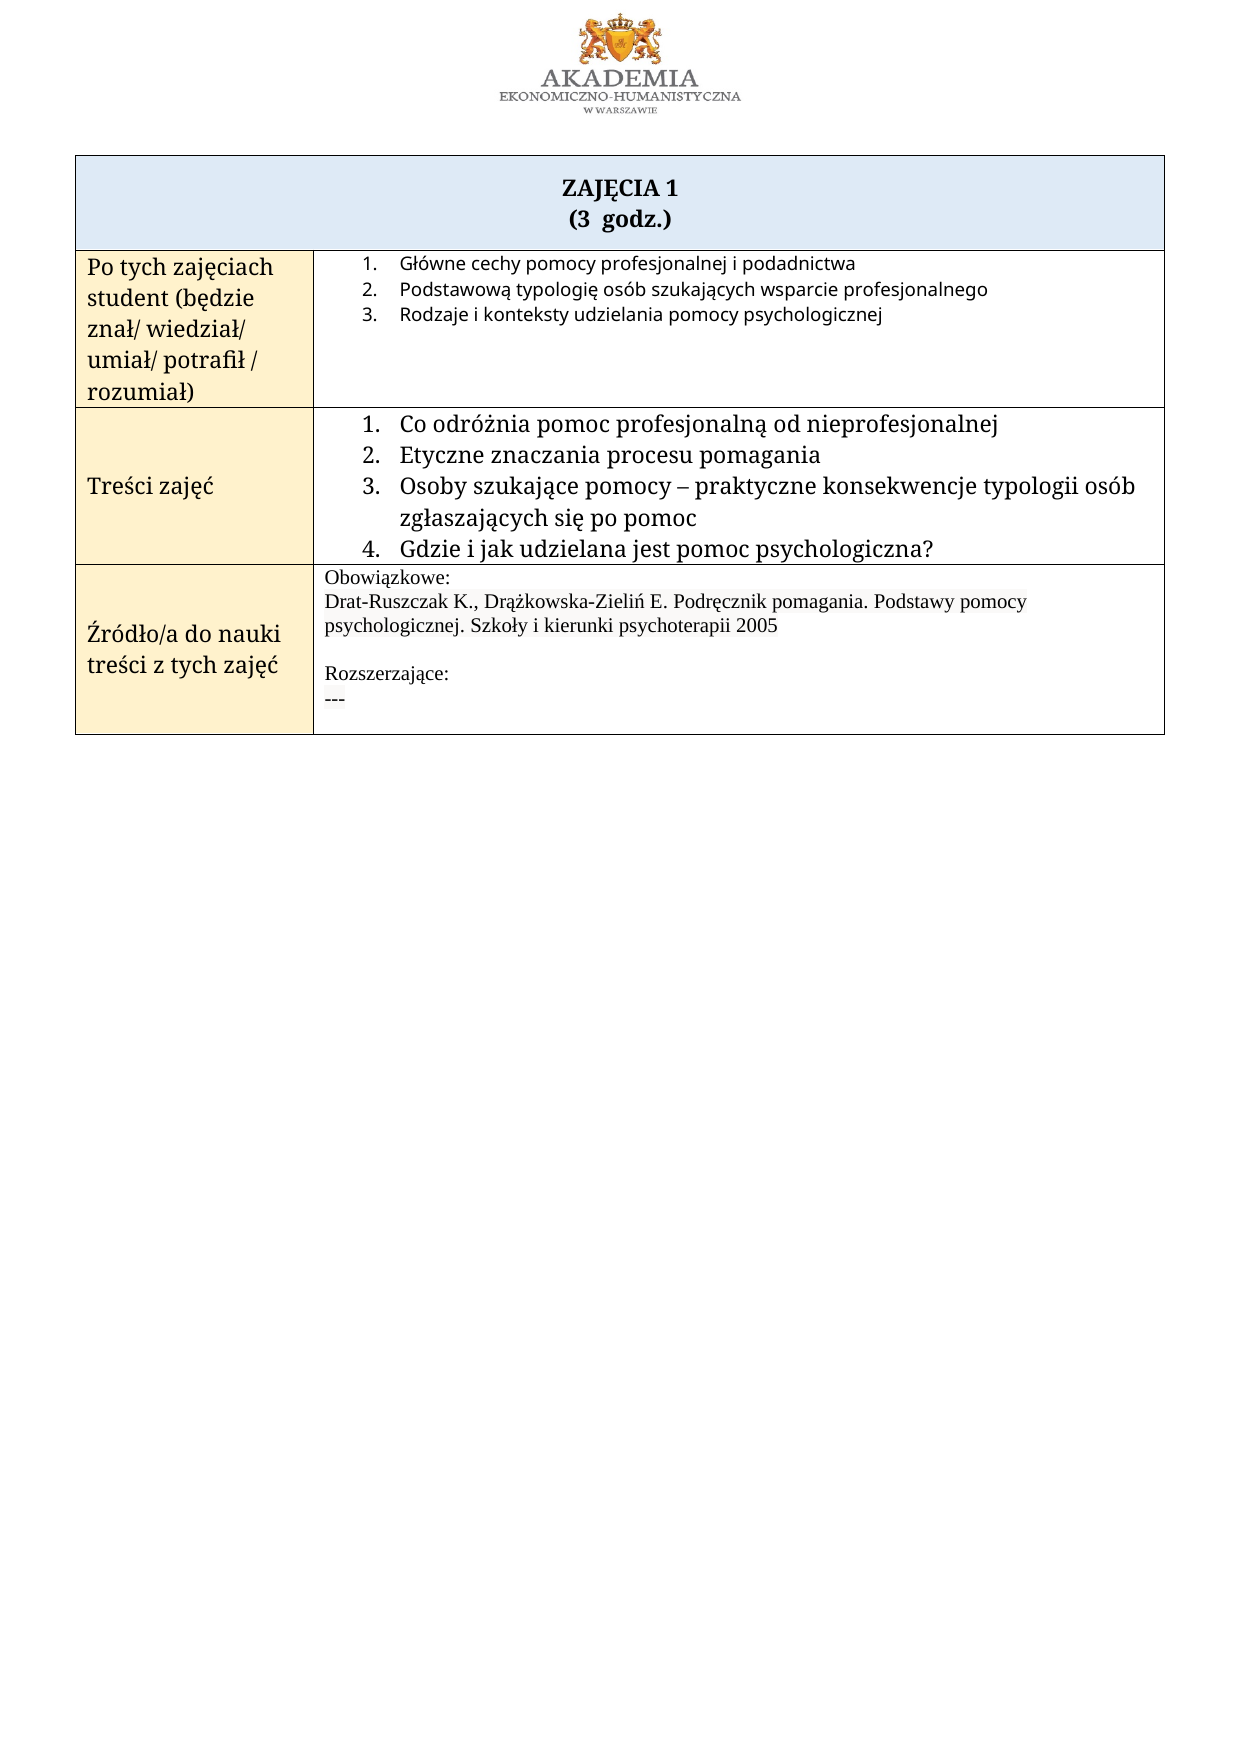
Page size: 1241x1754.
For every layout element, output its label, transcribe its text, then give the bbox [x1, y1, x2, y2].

table_cell Główne cechy pomocy profesjonalnej i podadnictwa Podstawową typologię osób szukających wsparcie profesjonalnego Rodzaje i konteksty udzielania pomocy psychologicznej [314, 251, 1164, 407]
table_cell Co odróżnia pomoc profesjonalną od nieprofesjonalnej Etyczne znaczania procesu pomagania Osoby szukające pomocy – praktyczne konsekwencje typologii osób zgłaszających się po pomoc Gdzie i jak udzielana jest pomoc psychologiczna? [314, 408, 1164, 564]
picture [483, 0, 753, 123]
table_header ZAJĘCIA 1 (3 godz.) [76, 156, 1164, 249]
table_cell Źródło/a do nauki treści z tych zajęć [76, 565, 313, 733]
table_cell Treści zajęć [76, 408, 313, 564]
table_cell Obowiązkowe: Drat-Ruszczak K., Drążkowska-Zieliń E. Podręcznik pomagania. Podstawy pomocy psychologicznej. Szkoły i kierunki psychoterapii 2005 Rozszerzające: --- [314, 565, 1164, 733]
table_cell Po tych zajęciach student (będzie znał/ wiedział/ umiał/ potrafił / rozumiał) [76, 251, 313, 407]
